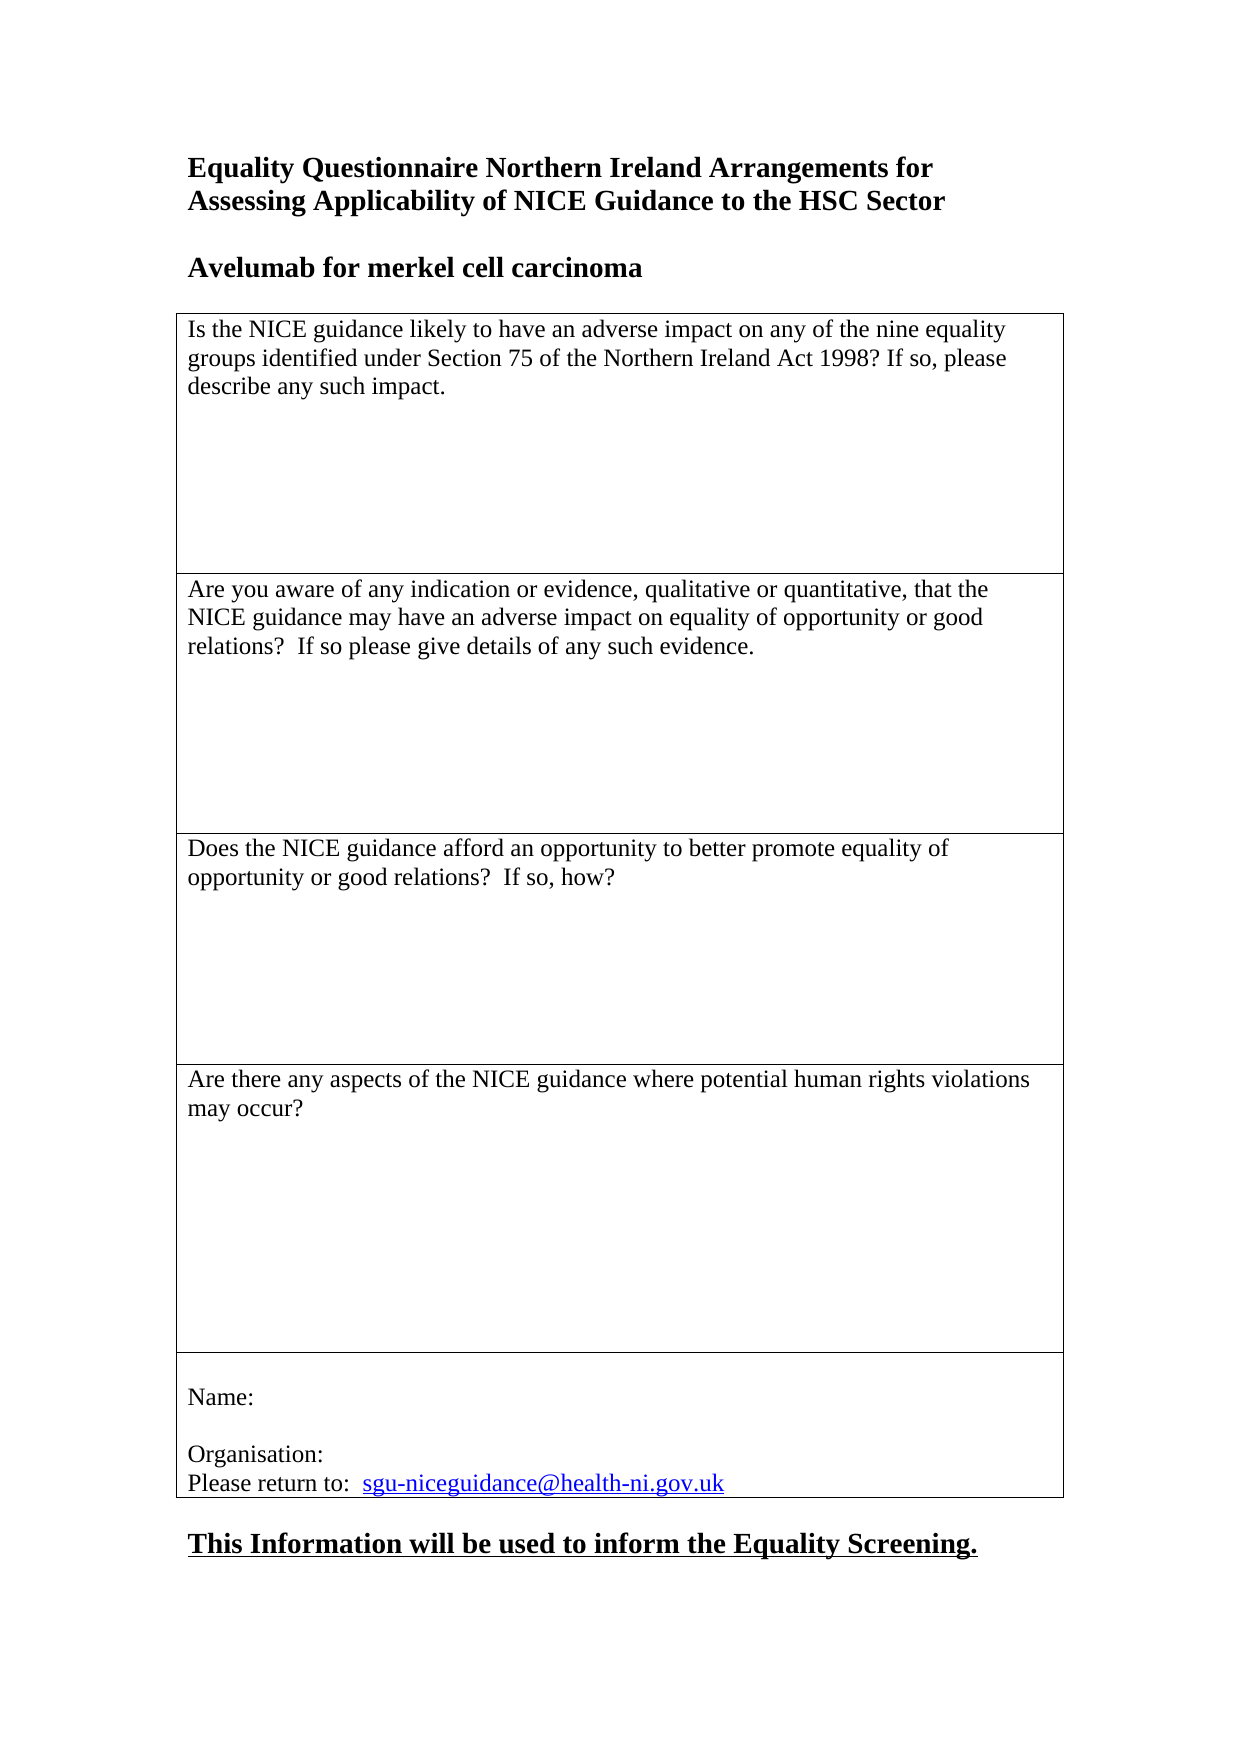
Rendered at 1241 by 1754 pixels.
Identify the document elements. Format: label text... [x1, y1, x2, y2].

table_cell Name: Organisation: Please return to: sgu-niceguidance@health-ni.gov.uk [177, 1353, 1063, 1497]
text Equality Questionnaire Northern Ireland Arrangements for Assessing Applicability of NICE Guidance to the HSC Sector [187, 150, 1053, 217]
table_cell Are there any aspects of the NICE guidance where potential human rights violations may occur? [177, 1065, 1063, 1352]
table_cell Does the NICE guidance afford an opportunity to better promote equality of opportunity or good relations? If so, how? [177, 834, 1063, 1063]
table_cell Are you aware of any indication or evidence, qualitative or quantitative, that the NICE guidance may have an adverse impact on equality of opportunity or good relations? If so please give details of any such evidence. [177, 574, 1063, 832]
text This Information will be used to inform the Equality Screening. [187, 1527, 1053, 1560]
table_header Is the NICE guidance likely to have an adverse impact on any of the nine equality groups identified under Section 75 of the Northern Ireland Act 1998? If so, please describe any such impact. [177, 314, 1063, 573]
text Avelumab for merkel cell carcinoma [187, 251, 1053, 284]
